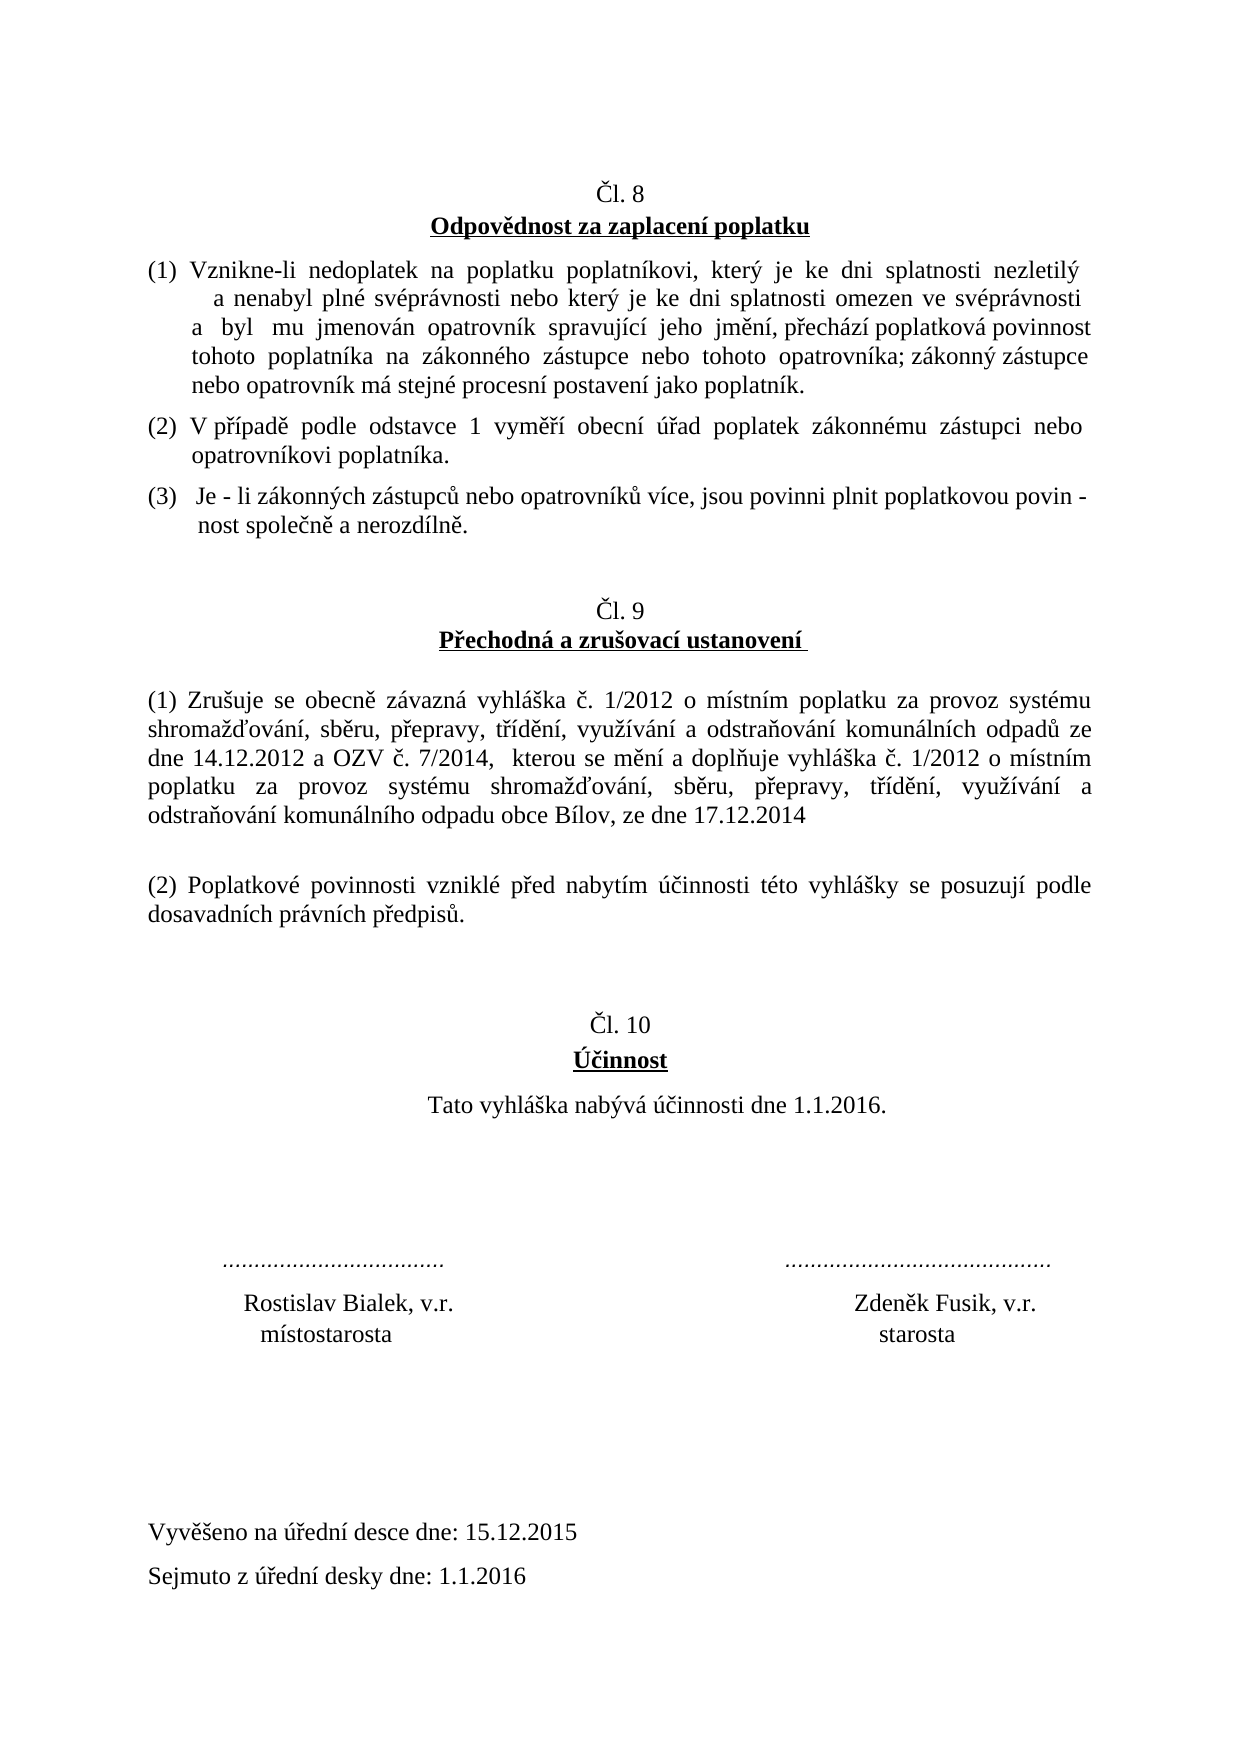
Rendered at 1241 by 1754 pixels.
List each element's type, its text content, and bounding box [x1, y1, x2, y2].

text Sejmuto z úřední desky dne: 1.1.2016 [148, 1561, 1093, 1590]
text (2) Poplatkové povinnosti vzniklé před nabytím účinnosti této vyhlášky se posuzují podle dosavadních právních předpisů. [148, 870, 1093, 928]
text tohoto poplatníka na zákonného zástupce nebo tohoto opatrovníka; zákonný zástupce [148, 341, 1093, 370]
text Tato vyhláška nabývá účinnosti dne 1.1.2016. [148, 1091, 1093, 1119]
text Vyvěšeno na úřední desce dne: 15.12.2015 [148, 1517, 1093, 1546]
text Přechodná a zrušovací ustanovení [148, 625, 1093, 653]
text ................................... .......................................... [148, 1246, 1093, 1273]
text (1) Zrušuje se obecně závazná vyhláška č. 1/2012 o místním poplatku za provoz systému shromažďování, sběru, přepravy, třídění, využívání a odstraňování komunálních odpadů ze dne 14.12.2012 a OZV č. 7/2014, kterou se mění a doplňuje vyhláška č. 1/2012 o místním poplatku za provoz systému shromažďování, sběru, přepravy, třídění, využívání a odstraňování komunálního odpadu obce Bílov, ze dne 17.12.2014 [148, 685, 1093, 829]
text Čl. 9 [148, 596, 1093, 625]
text nost společně a nerozdílně. [148, 510, 1093, 538]
text Čl. 10 [148, 1010, 1093, 1039]
text Rostislav Bialek, v.r. Zdeněk Fusik, v.r. [148, 1288, 1093, 1317]
text Odpovědnost za zaplacení poplatku [148, 211, 1093, 239]
text (3) Je - li zákonných zástupců nebo opatrovníků více, jsou povinni plnit poplatkovou povin - [148, 481, 1093, 510]
text opatrovníkovi poplatníka. [148, 440, 1093, 468]
text Účinnost [148, 1045, 1093, 1074]
text (1) Vznikne-li nedoplatek na poplatku poplatníkovi, který je ke dni splatnosti nezletilý a nenabyl plné svéprávnosti nebo který je ke dni splatnosti omezen ve svéprávnosti a byl mu jmenován opatrovník spravující jeho jmění, přechází poplatková povinnost [148, 255, 1093, 341]
text místostarosta starosta [148, 1319, 1093, 1348]
text Čl. 8 [148, 179, 1093, 208]
text nebo opatrovník má stejné procesní postavení jako poplatník. [148, 370, 1093, 398]
text (2) V případě podle odstavce 1 vyměří obecní úřad poplatek zákonnému zástupci nebo [148, 411, 1093, 440]
